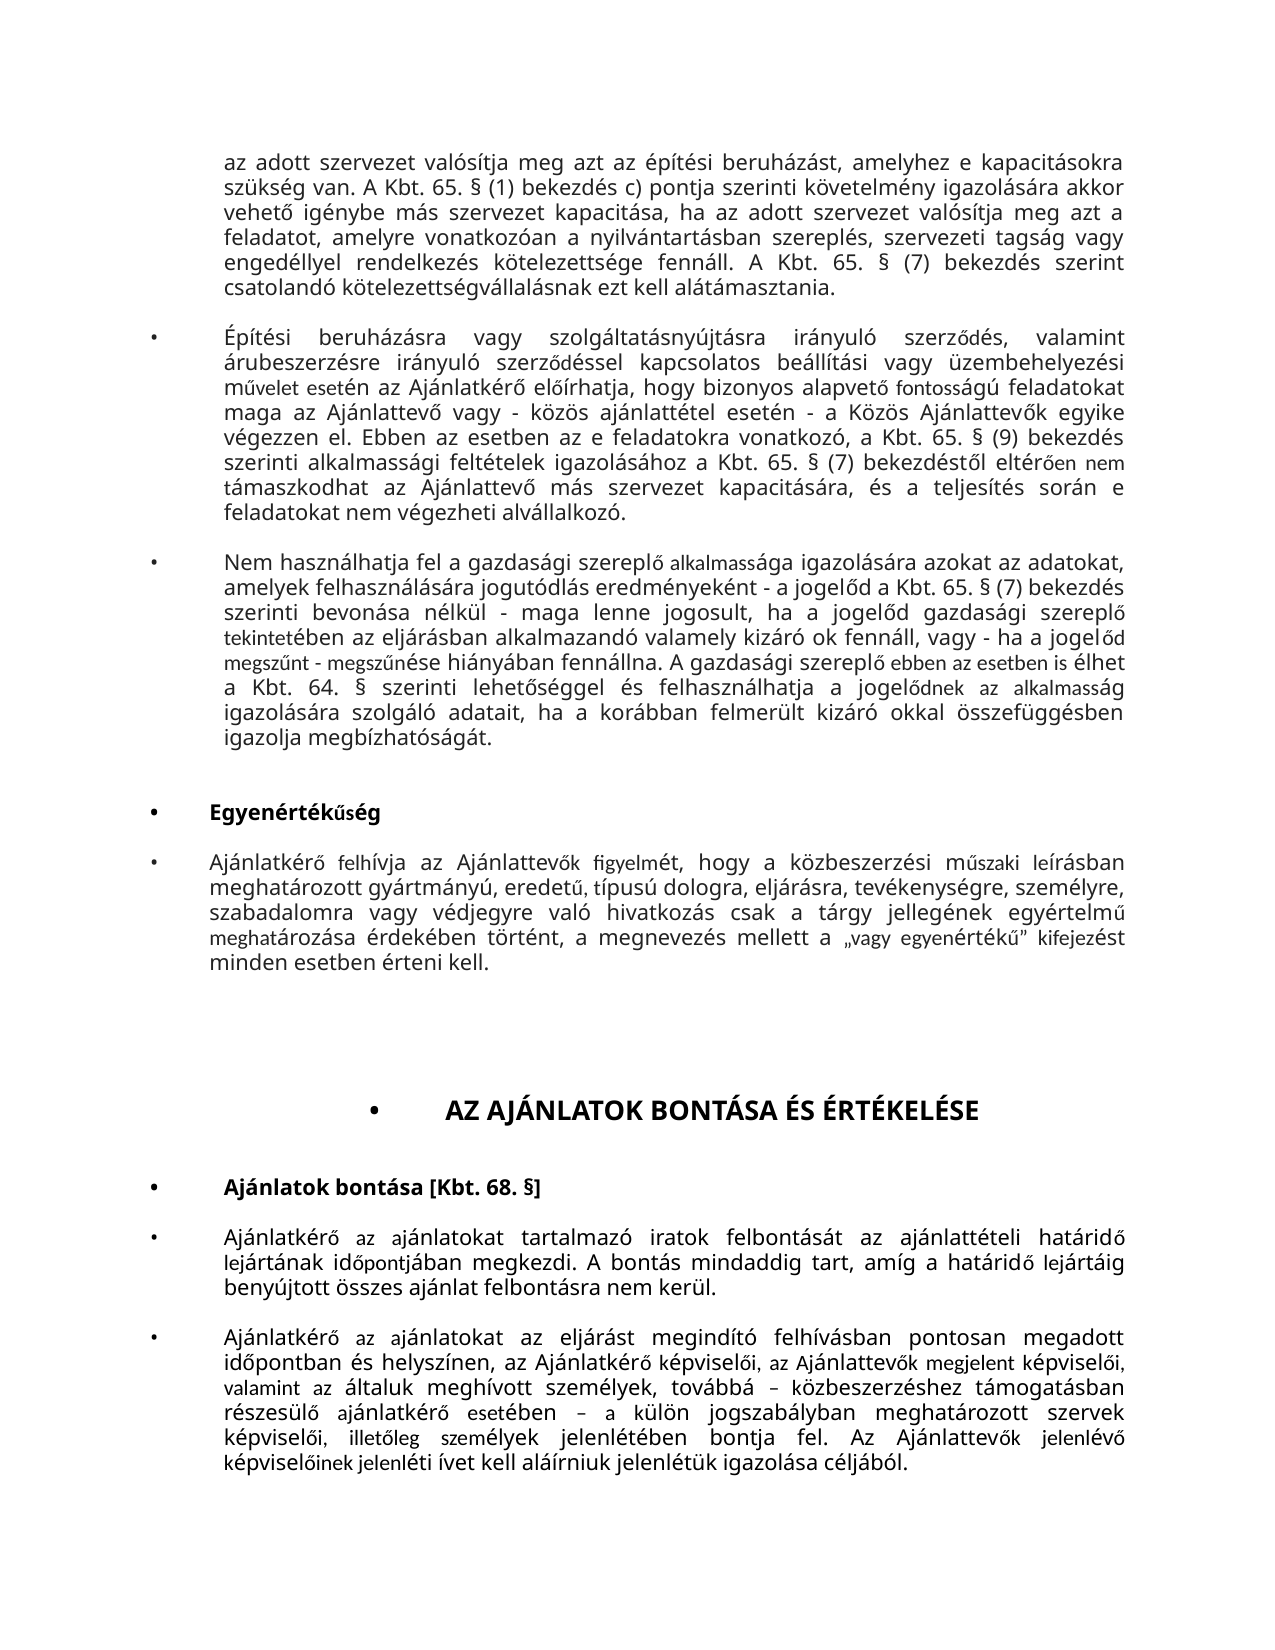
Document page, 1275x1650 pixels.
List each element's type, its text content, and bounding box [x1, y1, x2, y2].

list Nem használhatja fel a gazdasági szereplő alkalmassága igazolására azokat az adatokat, amelyek felhasználására jogutódlás eredményeként - a jogelőd a Kbt. 65. § (7) bekezdés szerinti bevonása nélkül - maga lenne jogosult, ha a jogelőd gazdasági szereplő tekintetében az eljárásban alkalmazandó valamely kizáró ok fennáll, vagy - ha a jogelőd megszűnt - megszűnése hiányában fennállna. A gazdasági szereplő ebben az esetben is élhet a Kbt. 64. § szerinti lehetőséggel és felhasználhatja a jogelődnek az alkalmasság igazolására szolgáló adatait, ha a korábban felmerült kizáró okkal összefüggésben igazolja megbízhatóságát. [150, 550, 1125, 750]
list Egyenértékűség [150, 800, 1125, 825]
list Ajánlatkérő felhívja az Ajánlattevők figyelmét, hogy a közbeszerzési műszaki leírásban meghatározott gyártmányú, eredetű, típusú dologra, eljárásra, tevékenységre, személyre, szabadalomra vagy védjegyre való hivatkozás csak a tárgy jellegének egyértelmű meghatározása érdekében történt, a megnevezés mellett a „vagy egyenértékű” kifejezést minden esetben érteni kell. [150, 850, 1125, 975]
list AZ AJÁNLATOK BONTÁSA ÉS ÉRTÉKELÉSE [224, 1100, 1125, 1125]
list Ajánlatok bontása [Kbt. 68. §] [150, 1175, 1125, 1200]
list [150, 150, 1125, 300]
list Építési beruházásra vagy szolgáltatásnyújtásra irányuló szerződés, valamint árubeszerzésre irányuló szerződéssel kapcsolatos beállítási vagy üzembehelyezési művelet esetén az Ajánlatkérő előírhatja, hogy bizonyos alapvető fontosságú feladatokat maga az Ajánlattevő vagy - közös ajánlattétel esetén - a Közös Ajánlattevők egyike végezzen el. Ebben az esetben az e feladatokra vonatkozó, a Kbt. 65. § (9) bekezdés szerinti alkalmassági feltételek igazolásához a Kbt. 65. § (7) bekezdéstől eltérően nem támaszkodhat az Ajánlattevő más szervezet kapacitására, és a teljesítés során e feladatokat nem végezheti alvállalkozó. [150, 325, 1125, 525]
list Ajánlatkérő az ajánlatokat az eljárást megindító felhívásban pontosan megadott időpontban és helyszínen, az Ajánlatkérő képviselői, az Ajánlattevők megjelent képviselői, valamint az általuk meghívott személyek, továbbá – közbeszerzéshez támogatásban részesülő ajánlatkérő esetében – a külön jogszabályban meghatározott szervek képviselői, illetőleg személyek jelenlétében bontja fel. Az Ajánlattevők jelenlévő képviselőinek jelenléti ívet kell aláírniuk jelenlétük igazolása céljából. [150, 1325, 1125, 1475]
list Ajánlatkérő az ajánlatokat tartalmazó iratok felbontását az ajánlattételi határidő lejártának időpontjában megkezdi. A bontás mindaddig tart, amíg a határidő lejártáig benyújtott összes ajánlat felbontásra nem kerül. [150, 1225, 1125, 1300]
